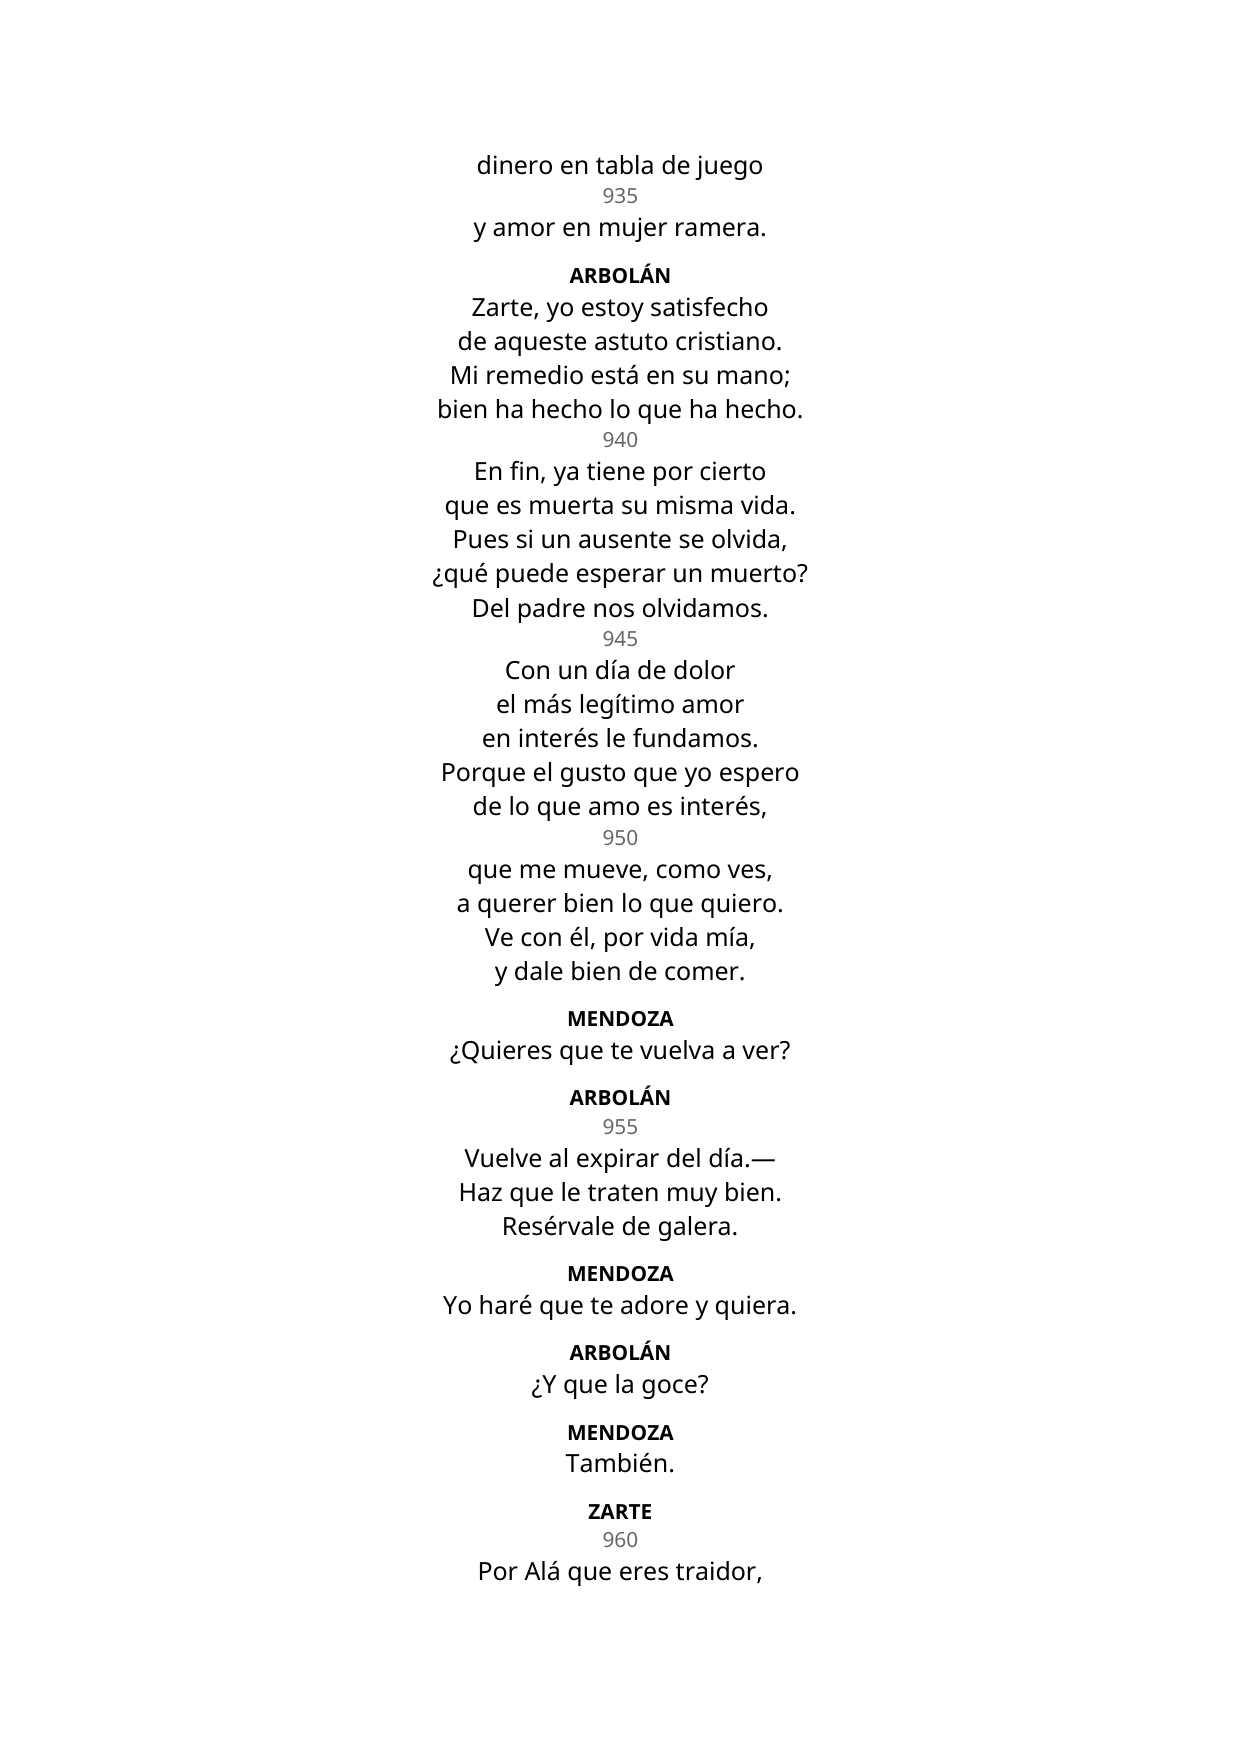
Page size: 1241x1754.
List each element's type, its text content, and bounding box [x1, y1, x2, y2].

text Porque el gusto que yo espero [177, 755, 1063, 789]
text en interés le fundamos. [177, 721, 1063, 755]
text Del padre nos olvidamos. [177, 590, 1063, 624]
text y amor en mujer ramera. [177, 210, 1063, 244]
text ¿Y que la goce? [177, 1367, 1063, 1401]
text el más legítimo amor [177, 687, 1063, 721]
text ARBOLÁN [177, 1338, 1063, 1367]
text que es muerta su misma vida. [177, 488, 1063, 522]
text de aqueste astuto cristiano. [177, 323, 1063, 357]
text y dale bien de comer. [177, 954, 1063, 988]
text Zarte, yo estoy satisfecho [177, 289, 1063, 323]
text 940 [177, 426, 1063, 454]
text Por Alá que eres traidor, [177, 1554, 1063, 1588]
text que me mueve, como ves, [177, 851, 1063, 886]
text Mi remedio está en su mano; [177, 357, 1063, 391]
text ZARTE [177, 1497, 1063, 1525]
text MENDOZA [177, 1004, 1063, 1033]
text Yo haré que te adore y quiera. [177, 1288, 1063, 1322]
text ¿Quieres que te vuelva a ver? [177, 1033, 1063, 1067]
text MENDOZA [177, 1259, 1063, 1288]
text a querer bien lo que quiero. [177, 886, 1063, 919]
text 960 [177, 1525, 1063, 1554]
text Con un día de dolor [177, 653, 1063, 687]
text En fin, ya tiene por cierto [177, 454, 1063, 488]
text bien ha hecho lo que ha hecho. [177, 391, 1063, 426]
text 955 [177, 1112, 1063, 1140]
text Pues si un ausente se olvida, [177, 522, 1063, 556]
text ARBOLÁN [177, 261, 1063, 289]
text Resérvale de galera. [177, 1208, 1063, 1243]
text ¿qué puede esperar un muerto? [177, 556, 1063, 590]
text Ve con él, por vida mía, [177, 919, 1063, 954]
text 935 [177, 182, 1063, 210]
text 945 [177, 624, 1063, 653]
text dinero en tabla de juego [177, 148, 1063, 182]
text ARBOLÁN [177, 1083, 1063, 1112]
text Vuelve al expirar del día.— [177, 1140, 1063, 1174]
text 950 [177, 823, 1063, 851]
text MENDOZA [177, 1418, 1063, 1446]
text de lo que amo es interés, [177, 789, 1063, 823]
text Haz que le traten muy bien. [177, 1174, 1063, 1208]
text También. [177, 1446, 1063, 1480]
